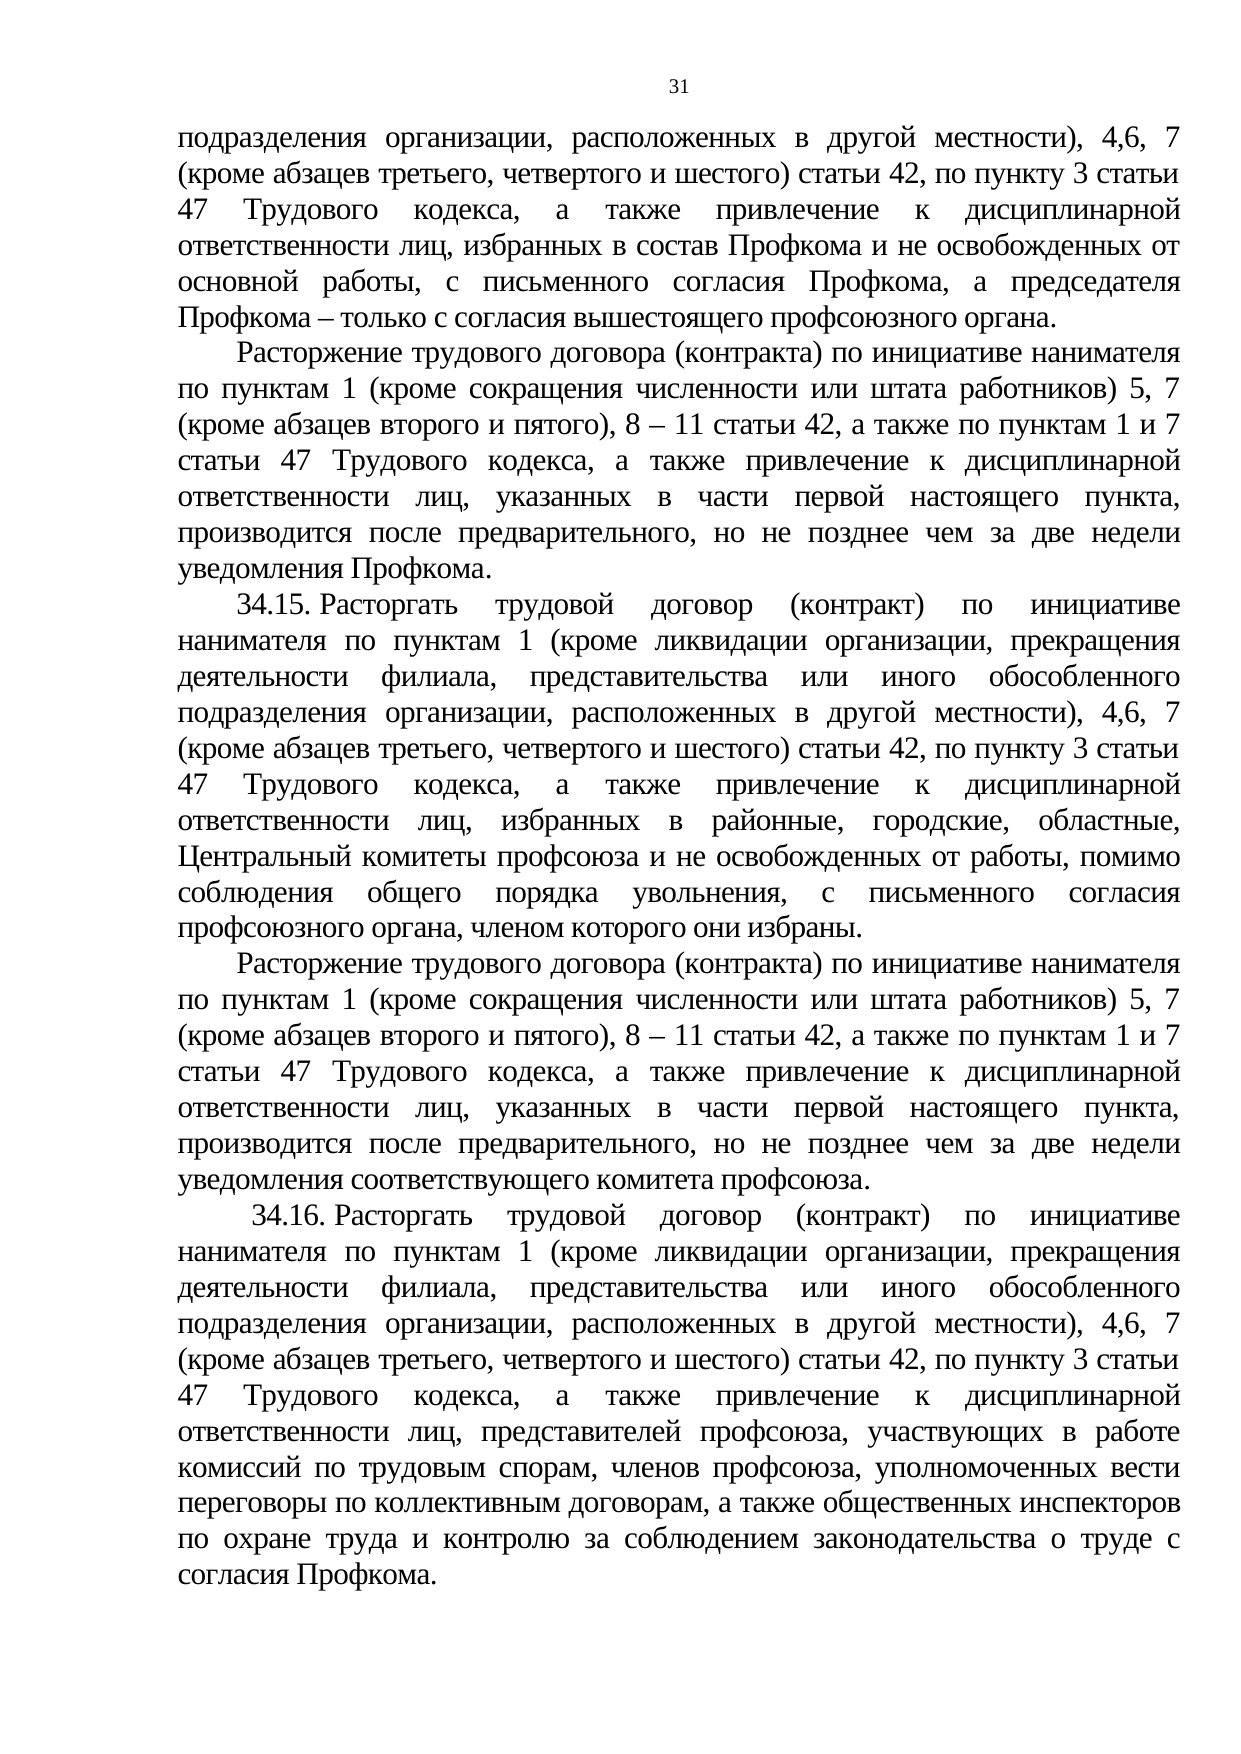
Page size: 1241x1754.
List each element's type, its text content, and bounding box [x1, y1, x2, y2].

text 34.16. Расторгать трудовой договор (контракт) по инициативе нанимателя по пунктам 1 (кроме ликвидации организации, прекращения деятельности филиала, представительства или иного обособленного подразделения организации, расположенных в другой местности), 4,6, 7 (кроме абзацев третьего, четвертого и шестого) статьи 42, по пункту 3 статьи 47 Трудового кодекса, а также привлечение к дисциплинарной ответственности лиц, представителей профсоюза, участвующих в работе комиссий по трудовым спорам, членов профсоюза, уполномоченных вести переговоры по коллективным договорам, а также общественных инспекторов по охране труда и контролю за соблюдением законодательства о труде с согласия Профкома. [177, 1196, 1181, 1592]
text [177, 118, 1181, 334]
text Расторжение трудового договора (контракта) по инициативе нанимателя по пунктам 1 (кроме сокращения численности или штата работников) 5, 7 (кроме абзацев второго и пятого), 8 – 11 статьи 42, а также по пунктам 1 и 7 статьи 47 Трудового кодекса, а также привлечение к дисциплинарной ответственности лиц, указанных в части первой настоящего пункта, производится после предварительного, но не позднее чем за две недели уведомления соответствующего комитета профсоюза. [177, 945, 1181, 1196]
text 34.15. Расторгать трудовой договор (контракт) по инициативе нанимателя по пунктам 1 (кроме ликвидации организации, прекращения деятельности филиала, представительства или иного обособленного подразделения организации, расположенных в другой местности), 4,6, 7 (кроме абзацев третьего, четвертого и шестого) статьи 42, по пункту 3 статьи 47 Трудового кодекса, а также привлечение к дисциплинарной ответственности лиц, избранных в районные, городские, областные, Центральный комитеты профсоюза и не освобожденных от работы, помимо соблюдения общего порядка увольнения, с письменного согласия профсоюзного органа, членом которого они избраны. [177, 585, 1181, 945]
text Расторжение трудового договора (контракта) по инициативе нанимателя по пунктам 1 (кроме сокращения численности или штата работников) 5, 7 (кроме абзацев второго и пятого), 8 – 11 статьи 42, а также по пунктам 1 и 7 статьи 47 Трудового кодекса, а также привлечение к дисциплинарной ответственности лиц, указанных в части первой настоящего пункта, производится после предварительного, но не позднее чем за две недели уведомления Профкома. [177, 334, 1181, 585]
